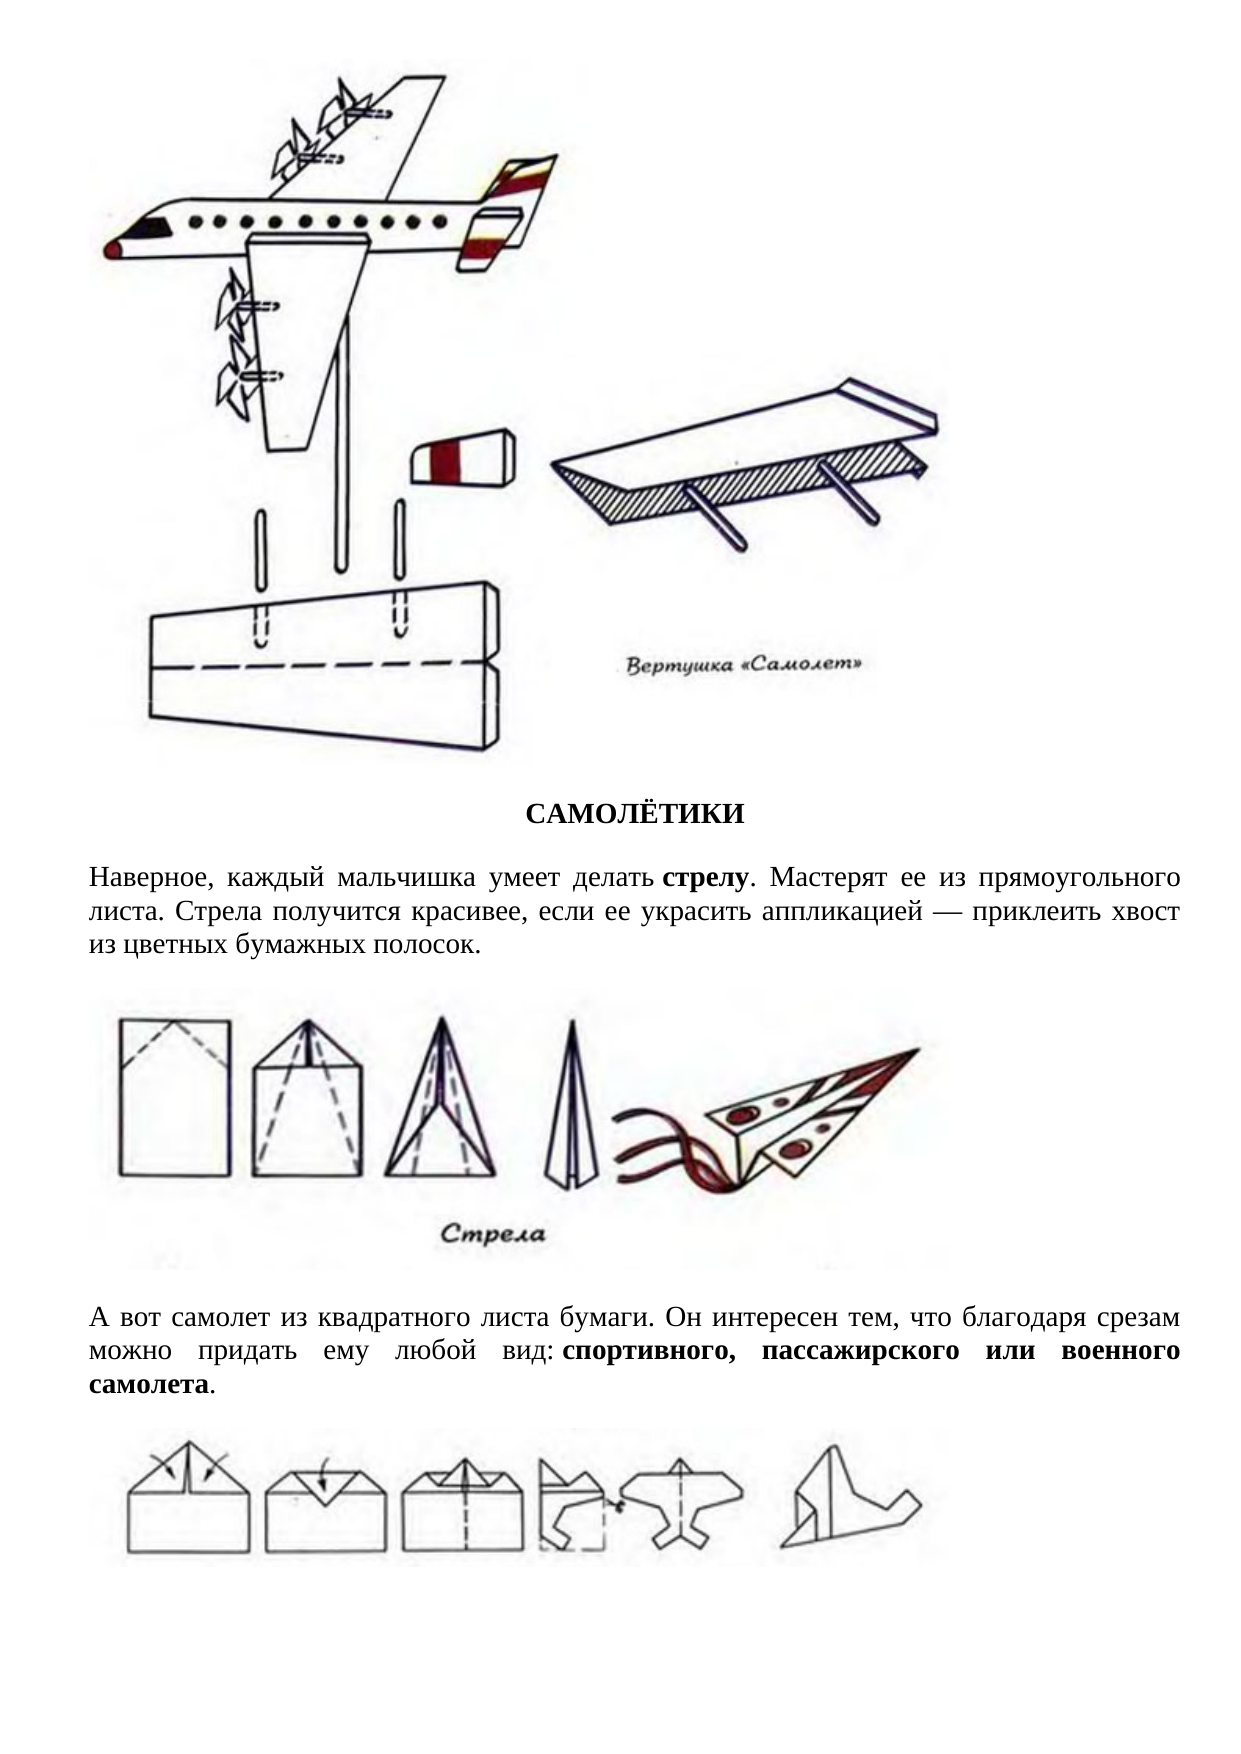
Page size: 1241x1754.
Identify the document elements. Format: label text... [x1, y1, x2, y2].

picture [88, 59, 949, 768]
picture [88, 1428, 949, 1567]
text Наверное, каждый мальчишка умеет делать стрелу. Мастерят ее из прямоугольного листа. Стрела получится красивее, если ее украсить аппликацией — приклеить хвост из цветных бумажных полосок. [89, 859, 1181, 960]
text САМОЛЁТИКИ [89, 796, 1181, 830]
text А вот самолет из квадратного листа бумаги. Он интересен тем, что благодаря срезам можно придать ему любой вид: спортивного, пассажирского или военного самолета. [89, 1299, 1181, 1399]
picture [88, 988, 949, 1270]
